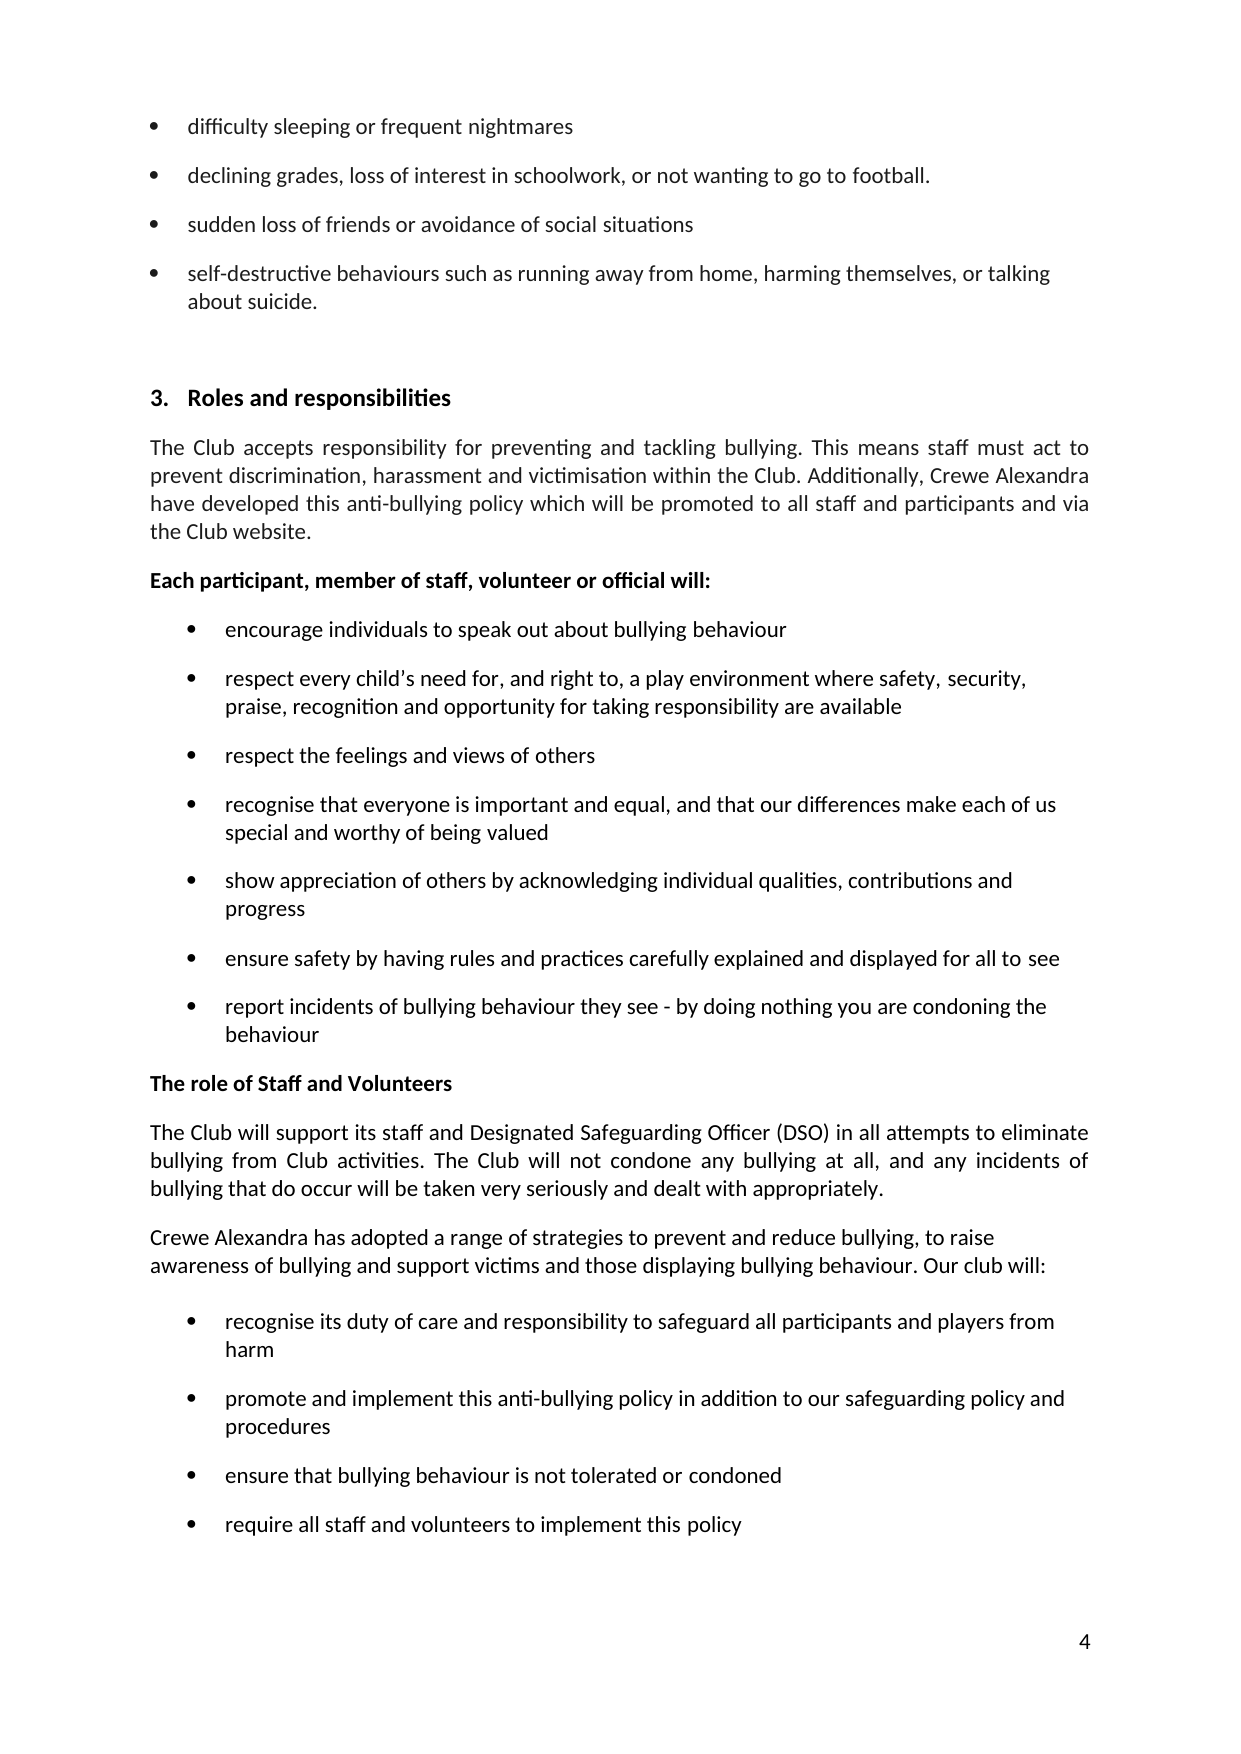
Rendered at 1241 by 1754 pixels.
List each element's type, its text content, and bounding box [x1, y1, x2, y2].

list respect the feelings and views of others [187, 741, 1113, 769]
list encourage individuals to speak out about bullying behaviour [187, 615, 1113, 643]
list declining grades, loss of interest in schoolwork, or not wanting to go to football. [150, 161, 1113, 189]
text The Club accepts responsibility for preventing and tackling bullying. This means staff must act to prevent discrimination, harassment and victimisation within the Club. Additionally, Crewe Alexandra have developed this anti-bullying policy which will be promoted to all staff and participants and via the Club website. [150, 433, 1091, 546]
text Crewe Alexandra has adopted a range of strategies to prevent and reduce bullying, to raise awareness of bullying and support victims and those displaying bullying behaviour. Our club will: [150, 1223, 1080, 1279]
subtitle The role of Staff and Volunteers [150, 1069, 1113, 1097]
subtitle Each participant, member of staff, volunteer or official will: [150, 566, 1113, 594]
list recognise that everyone is important and equal, and that our differences make each of us special and worthy of being valued [187, 790, 1059, 846]
list report incidents of bullying behaviour they see - by doing nothing you are condoning the behaviour [187, 992, 1048, 1048]
subtitle Roles and responsibilities [150, 382, 1113, 413]
list show appreciation of others by acknowledging individual qualities, contributions and progress [187, 867, 1014, 923]
list ensure that bullying behaviour is not tolerated or condoned [187, 1461, 1113, 1489]
list self-destructive behaviours such as running away from home, harming themselves, or talking about suicide. [150, 259, 1052, 315]
text praise, recognition and opportunity for taking responsibility are available [225, 692, 1113, 720]
list ensure safety by having rules and practices carefully explained and displayed for all to see [187, 944, 1113, 972]
list difficulty sleeping or frequent nightmares [150, 112, 1113, 140]
text The Club will support its staff and Designated Safeguarding Officer (DSO) in all attempts to eliminate bullying from Club activities. The Club will not condone any bullying at all, and any incidents of bullying that do occur will be taken very seriously and dealt with appropriately. [150, 1118, 1091, 1202]
list require all staff and volunteers to implement this policy [187, 1510, 1113, 1538]
list respect every child’s need for, and right to, a play environment where safety, security, [187, 664, 1113, 692]
list sudden loss of friends or avoidance of social situations [150, 210, 1113, 238]
list promote and implement this anti-bullying policy in addition to our safeguarding policy and procedures [187, 1384, 1091, 1440]
list recognise its duty of care and responsibility to safeguard all participants and players from harm [187, 1307, 1091, 1363]
